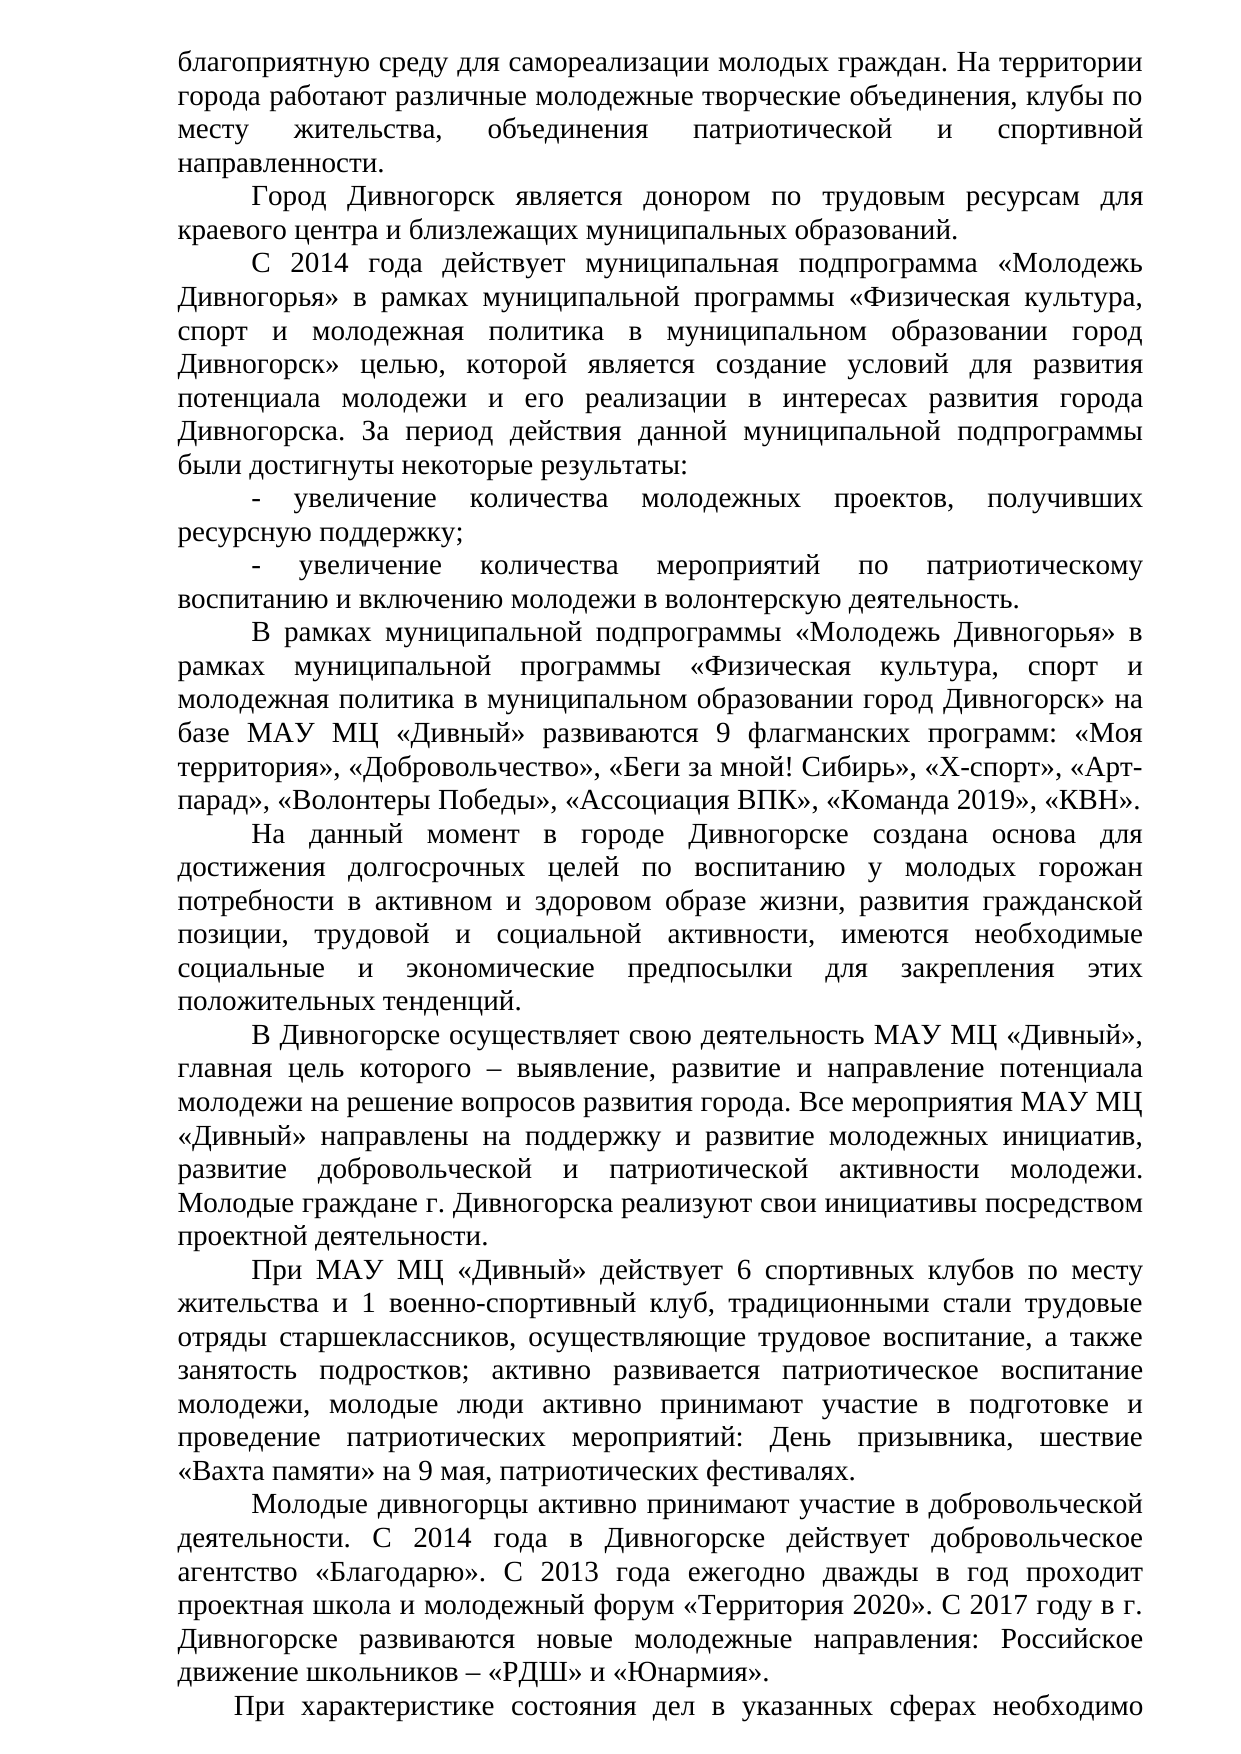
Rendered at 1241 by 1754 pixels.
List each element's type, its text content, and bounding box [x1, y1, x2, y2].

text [177, 1688, 1144, 1721]
text При МАУ МЦ «Дивный» действует 6 спортивных клубов по месту жительства и 1 военно-спортивный клуб, традиционными стали трудовые отряды старшеклассников, осуществляющие трудовое воспитание, а также занятость подростков; активно развивается патриотическое воспитание молодежи, молодые люди активно принимают участие в подготовке и проведение патриотических мероприятий: День призывника, шествие «Вахта памяти» на 9 мая, патриотических фестивалях. [177, 1252, 1144, 1487]
text - увеличение количества мероприятий по патриотическому воспитанию и включению молодежи в волонтерскую деятельность. [177, 547, 1144, 614]
text - увеличение количества молодежных проектов, получивших ресурсную поддержку; [177, 480, 1144, 547]
text В Дивногорске осуществляет свою деятельность МАУ МЦ «Дивный», главная цель которого – выявление, развитие и направление потенциала молодежи на решение вопросов развития города. Все мероприятия МАУ МЦ «Дивный» направлены на поддержку и развитие молодежных инициатив, развитие добровольческой и патриотической активности молодежи. Молодые граждане г. Дивногорска реализуют свои инициативы посредством проектной деятельности. [177, 1017, 1144, 1252]
text Город Дивногорск является донором по трудовым ресурсам для краевого центра и близлежащих муниципальных образований. [177, 178, 1144, 246]
text В рамках муниципальной подпрограммы «Молодежь Дивногорья» в рамках муниципальной программы «Физическая культура, спорт и молодежная политика в муниципальном образовании город Дивногорск» на базе МАУ МЦ «Дивный» развиваются 9 флагманских программ: «Моя территория», «Добровольчество», «Беги за мной! Сибирь», «Х-спорт», «Арт-парад», «Волонтеры Победы», «Ассоциация ВПК», «Команда 2019», «КВН». [177, 614, 1144, 816]
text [177, 44, 1144, 178]
text Молодые дивногорцы активно принимают участие в добровольческой деятельности. С 2014 года в Дивногорске действует добровольческое агентство «Благодарю». С 2013 года ежегодно дважды в год проходит проектная школа и молодежный форум «Территория 2020». С 2017 году в г. Дивногорске развиваются новые молодежные направления: Российское движение школьников – «РДШ» и «Юнармия». [177, 1487, 1144, 1688]
text На данный момент в городе Дивногорске создана основа для достижения долгосрочных целей по воспитанию у молодых горожан потребности в активном и здоровом образе жизни, развития гражданской позиции, трудовой и социальной активности, имеются необходимые социальные и экономические предпосылки для закрепления этих положительных тенденций. [177, 816, 1144, 1017]
text С 2014 года действует муниципальная подпрограмма «Молодежь Дивногорья» в рамках муниципальной программы «Физическая культура, спорт и молодежная политика в муниципальном образовании город Дивногорск» целью, которой является создание условий для развития потенциала молодежи и его реализации в интересах развития города Дивногорска. За период действия данной муниципальной подпрограммы были достигнуты некоторые результаты: [177, 246, 1144, 480]
